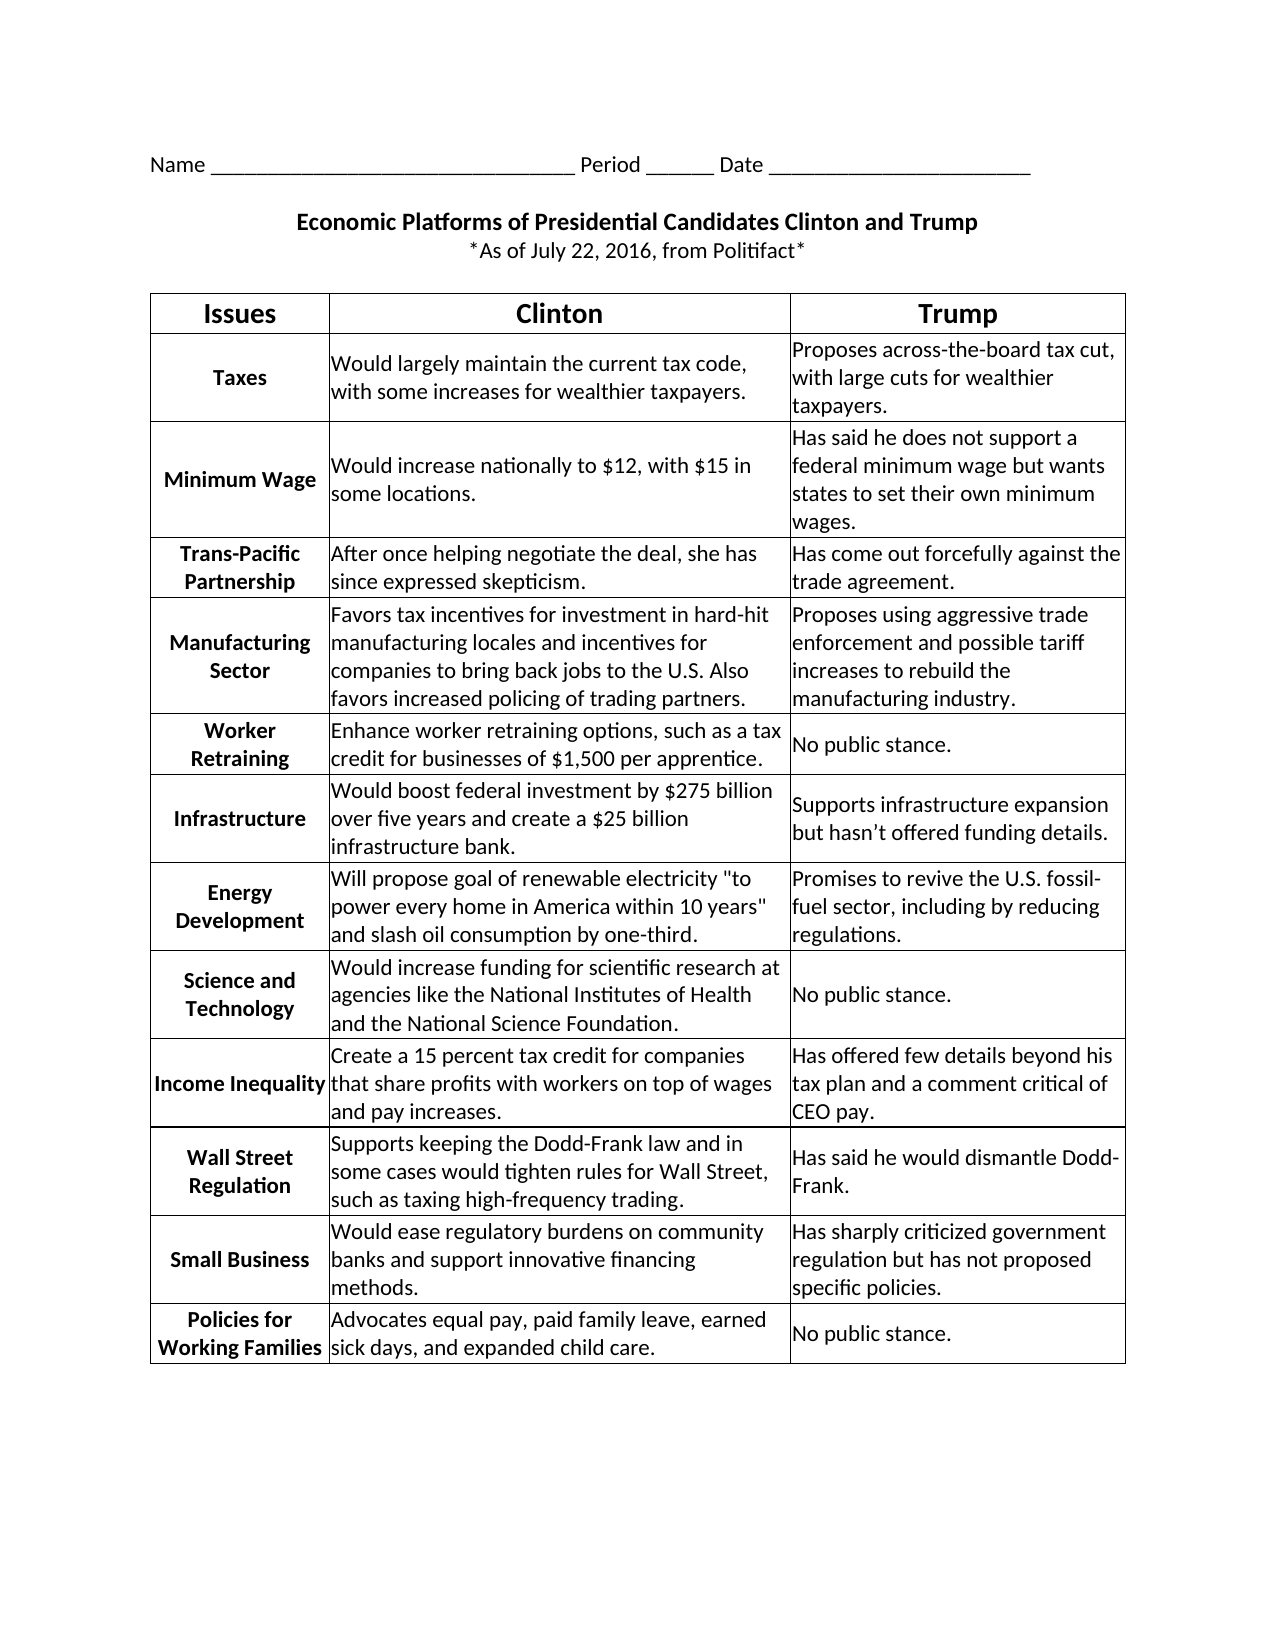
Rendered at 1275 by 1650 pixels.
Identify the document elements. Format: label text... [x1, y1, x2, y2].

table_cell Wall Street Regulation [151, 1128, 329, 1215]
text Economic Platforms of Presidential Candidates Clinton and Trump [150, 206, 1125, 237]
table_cell Taxes [151, 334, 329, 421]
table_cell Has come out forcefully against the trade agreement. [791, 538, 1125, 597]
table_cell Favors tax incentives for investment in hard-hit manufacturing locales and incentives for companies to bring back jobs to the U.S. Also favors increased policing of trading partners. [330, 598, 790, 713]
table_cell Would ease regulatory burdens on community banks and support innovative financing methods. [330, 1216, 790, 1303]
table_cell After once helping negotiate the deal, she has since expressed skepticism. [330, 538, 790, 597]
table_cell Has offered few details beyond his tax plan and a comment critical of CEO pay. [791, 1039, 1125, 1126]
table_cell Proposes across-the-board tax cut, with large cuts for wealthier taxpayers. [791, 334, 1125, 421]
table_cell Would increase funding for scientific research at agencies like the National Institutes of Health and the National Science Foundation. [330, 951, 790, 1038]
text Name ________________________________ Period ______ Date _______________________ [150, 150, 1125, 178]
table_cell Enhance worker retraining options, such as a tax credit for businesses of $1,500 per apprentice. [330, 714, 790, 773]
table_cell Trans-Pacific Partnership [151, 538, 329, 597]
table_cell Manufacturing Sector [151, 598, 329, 713]
table_header Issues [151, 294, 329, 332]
table_cell Science and Technology [151, 951, 329, 1038]
table_cell Would largely maintain the current tax code, with some increases for wealthier taxpayers. [330, 334, 790, 421]
table_cell Promises to revive the U.S. fossil-fuel sector, including by reducing regulations. [791, 863, 1125, 950]
table_cell Would increase nationally to $12, with $15 in some locations. [330, 422, 790, 537]
table_cell Advocates equal pay, paid family leave, earned sick days, and expanded child care. [330, 1304, 790, 1363]
table_header Clinton [330, 294, 790, 332]
table_cell Has sharply criticized government regulation but has not proposed specific policies. [791, 1216, 1125, 1303]
table_cell Supports keeping the Dodd-Frank law and in some cases would tighten rules for Wall Street, such as taxing high-frequency trading. [330, 1128, 790, 1215]
table_cell Create a 15 percent tax credit for companies that share profits with workers on top of wages and pay increases. [330, 1039, 790, 1126]
text *As of July 22, 2016, from Politifact* [150, 237, 1125, 264]
table_cell Small Business [151, 1216, 329, 1303]
table_cell Policies for Working Families [151, 1304, 329, 1363]
table_header Trump [791, 294, 1125, 332]
table_cell No public stance. [791, 1304, 1125, 1363]
table_cell No public stance. [791, 951, 1125, 1038]
table_cell Supports infrastructure expansion but hasn’t offered funding details. [791, 775, 1125, 862]
table_cell Worker Retraining [151, 714, 329, 773]
table_cell Minimum Wage [151, 422, 329, 537]
table_cell Proposes using aggressive trade enforcement and possible tariff increases to rebuild the manufacturing industry. [791, 598, 1125, 713]
table_cell Has said he does not support a federal minimum wage but wants states to set their own minimum wages. [791, 422, 1125, 537]
table_cell Would boost federal investment by $275 billion over five years and create a $25 billion infrastructure bank. [330, 775, 790, 862]
table_cell Infrastructure [151, 775, 329, 862]
table_cell Has said he would dismantle Dodd-Frank. [791, 1128, 1125, 1215]
table_cell Will propose goal of renewable electricity "to power every home in America within 10 years" and slash oil consumption by one-third. [330, 863, 790, 950]
table_cell Energy Development [151, 863, 329, 950]
table_cell No public stance. [791, 714, 1125, 773]
table_cell Income Inequality [151, 1039, 329, 1126]
